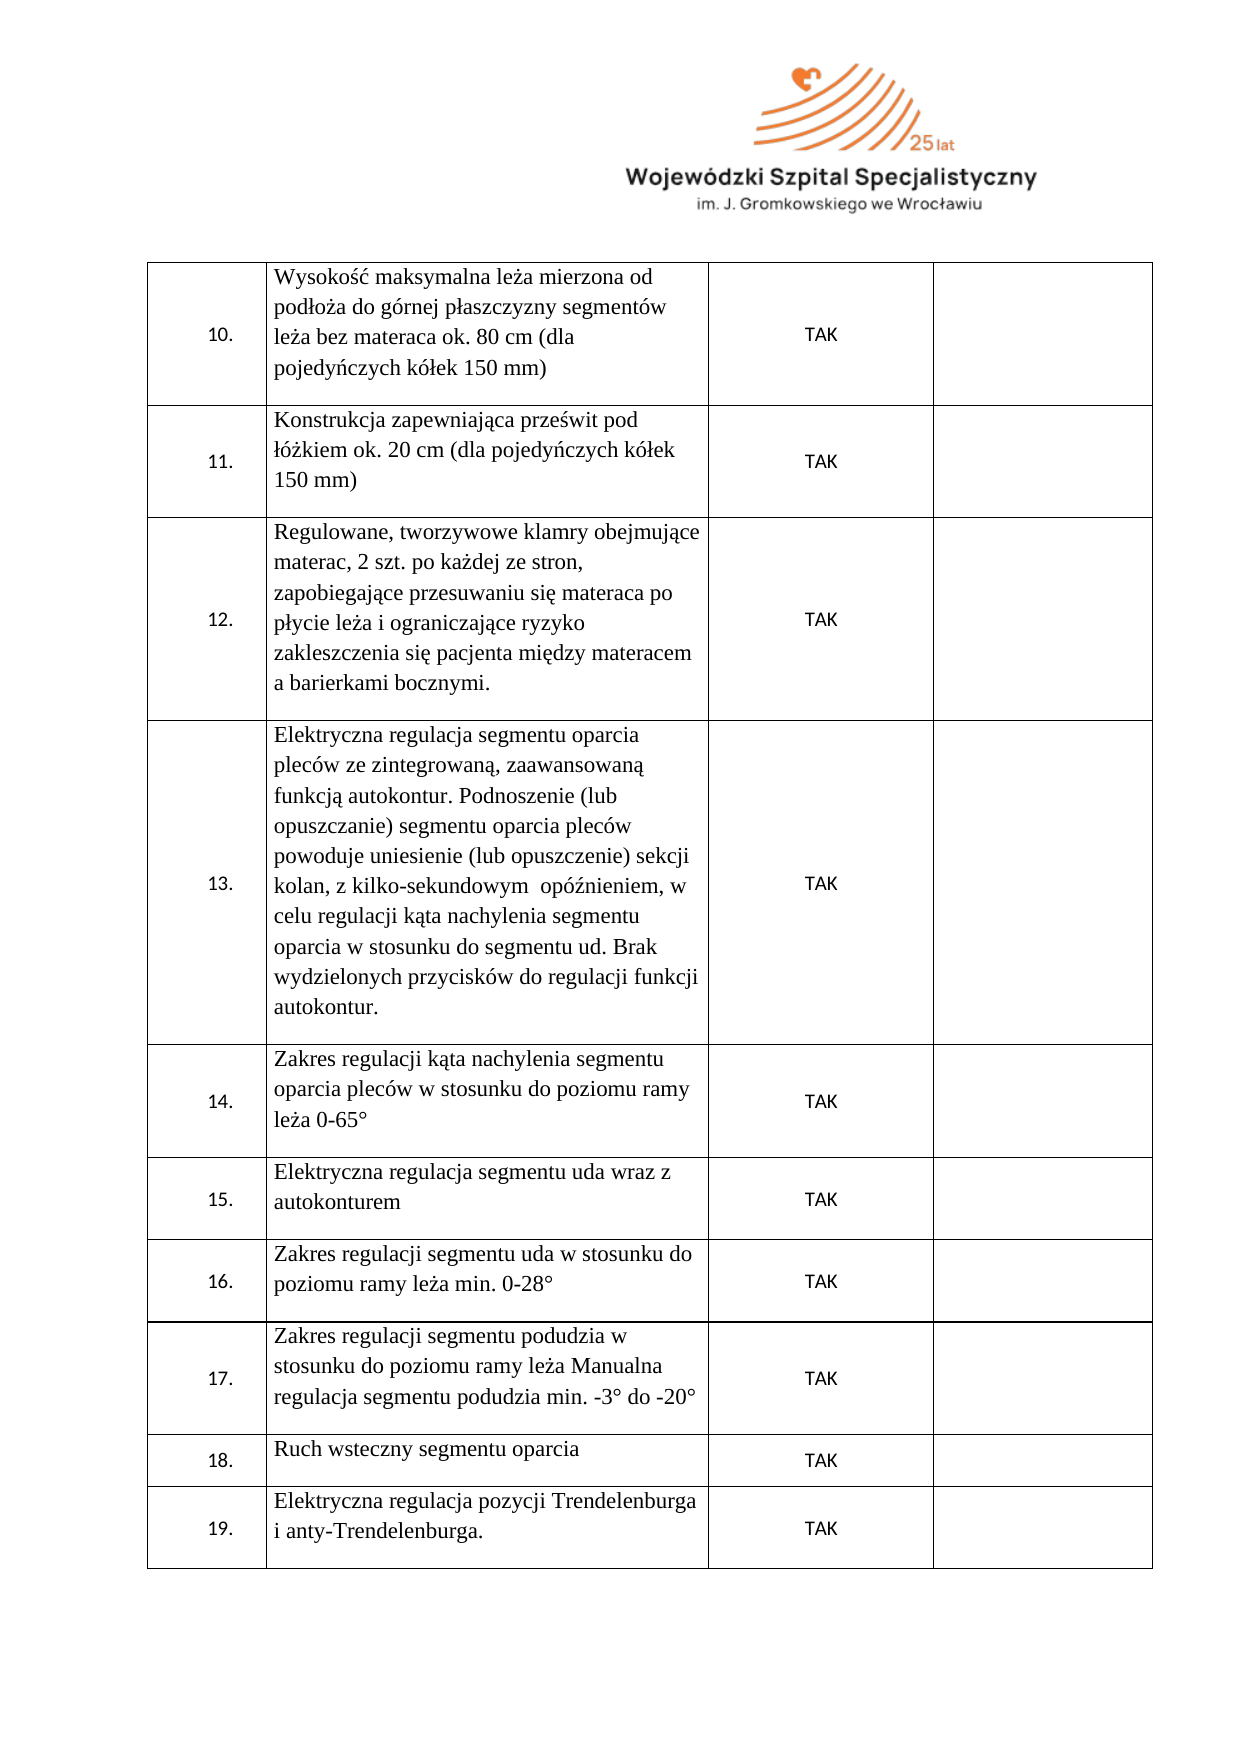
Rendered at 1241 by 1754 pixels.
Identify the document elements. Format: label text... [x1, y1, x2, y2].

table_cell TAK [709, 263, 933, 405]
table_cell TAK [709, 1487, 933, 1568]
table_cell [934, 406, 1152, 517]
picture [600, 40, 1082, 259]
table_cell Zakres regulacji segmentu uda w stosunku do poziomu ramy leża min. 0-28° [267, 1240, 708, 1321]
table_cell Zakres regulacji segmentu podudzia w stosunku do poziomu ramy leża Manualna regulacja segmentu podudzia min. -3° do -20° [267, 1323, 708, 1434]
table_cell [934, 1487, 1152, 1568]
table_cell TAK [709, 1045, 933, 1157]
table_cell [148, 1045, 266, 1157]
table_cell [148, 1487, 266, 1568]
table_cell [934, 1045, 1152, 1157]
table_cell [148, 1435, 266, 1486]
table_cell [934, 1158, 1152, 1239]
table_cell [148, 1158, 266, 1239]
table_cell [934, 721, 1152, 1044]
table_cell Zakres regulacji kąta nachylenia segmentu oparcia pleców w stosunku do poziomu ramy leża 0-65° [267, 1045, 708, 1157]
table_cell Wysokość maksymalna leża mierzona od podłoża do górnej płaszczyzny segmentów leża bez materaca ok. 80 cm (dla pojedyńczych kółek 150 mm) [267, 263, 708, 405]
table_cell TAK [709, 406, 933, 517]
table_cell [148, 518, 266, 720]
table_cell Konstrukcja zapewniająca prześwit pod łóżkiem ok. 20 cm (dla pojedyńczych kółek 150 mm) [267, 406, 708, 517]
table_cell TAK [709, 1158, 933, 1239]
table_cell Elektryczna regulacja pozycji Trendelenburga i anty-Trendelenburga. [267, 1487, 708, 1568]
table_cell [934, 518, 1152, 720]
table_cell TAK [709, 518, 933, 720]
table_cell [148, 1240, 266, 1321]
table_cell [148, 721, 266, 1044]
table_cell [934, 1435, 1152, 1486]
table_cell [934, 1240, 1152, 1321]
table_cell Regulowane, tworzywowe klamry obejmujące materac, 2 szt. po każdej ze stron, zapobiegające przesuwaniu się materaca po płycie leża i ograniczające ryzyko zakleszczenia się pacjenta między materacem a barierkami bocznymi. [267, 518, 708, 720]
table_cell TAK [709, 721, 933, 1044]
table_cell [148, 263, 266, 405]
table_cell [148, 1323, 266, 1434]
table_cell [934, 263, 1152, 405]
table_cell [148, 406, 266, 517]
table_cell [934, 1323, 1152, 1434]
table_cell TAK [709, 1323, 933, 1434]
table_cell Elektryczna regulacja segmentu uda wraz z autokonturem [267, 1158, 708, 1239]
table_cell TAK [709, 1435, 933, 1486]
table_cell Elektryczna regulacja segmentu oparcia pleców ze zintegrowaną, zaawansowaną funkcją autokontur. Podnoszenie (lub opuszczanie) segmentu oparcia pleców powoduje uniesienie (lub opuszczenie) sekcji kolan, z kilko-sekundowym opóźnieniem, w celu regulacji kąta nachylenia segmentu oparcia w stosunku do segmentu ud. Brak wydzielonych przycisków do regulacji funkcji autokontur. [267, 721, 708, 1044]
table_cell Ruch wsteczny segmentu oparcia [267, 1435, 708, 1486]
table_cell TAK [709, 1240, 933, 1321]
